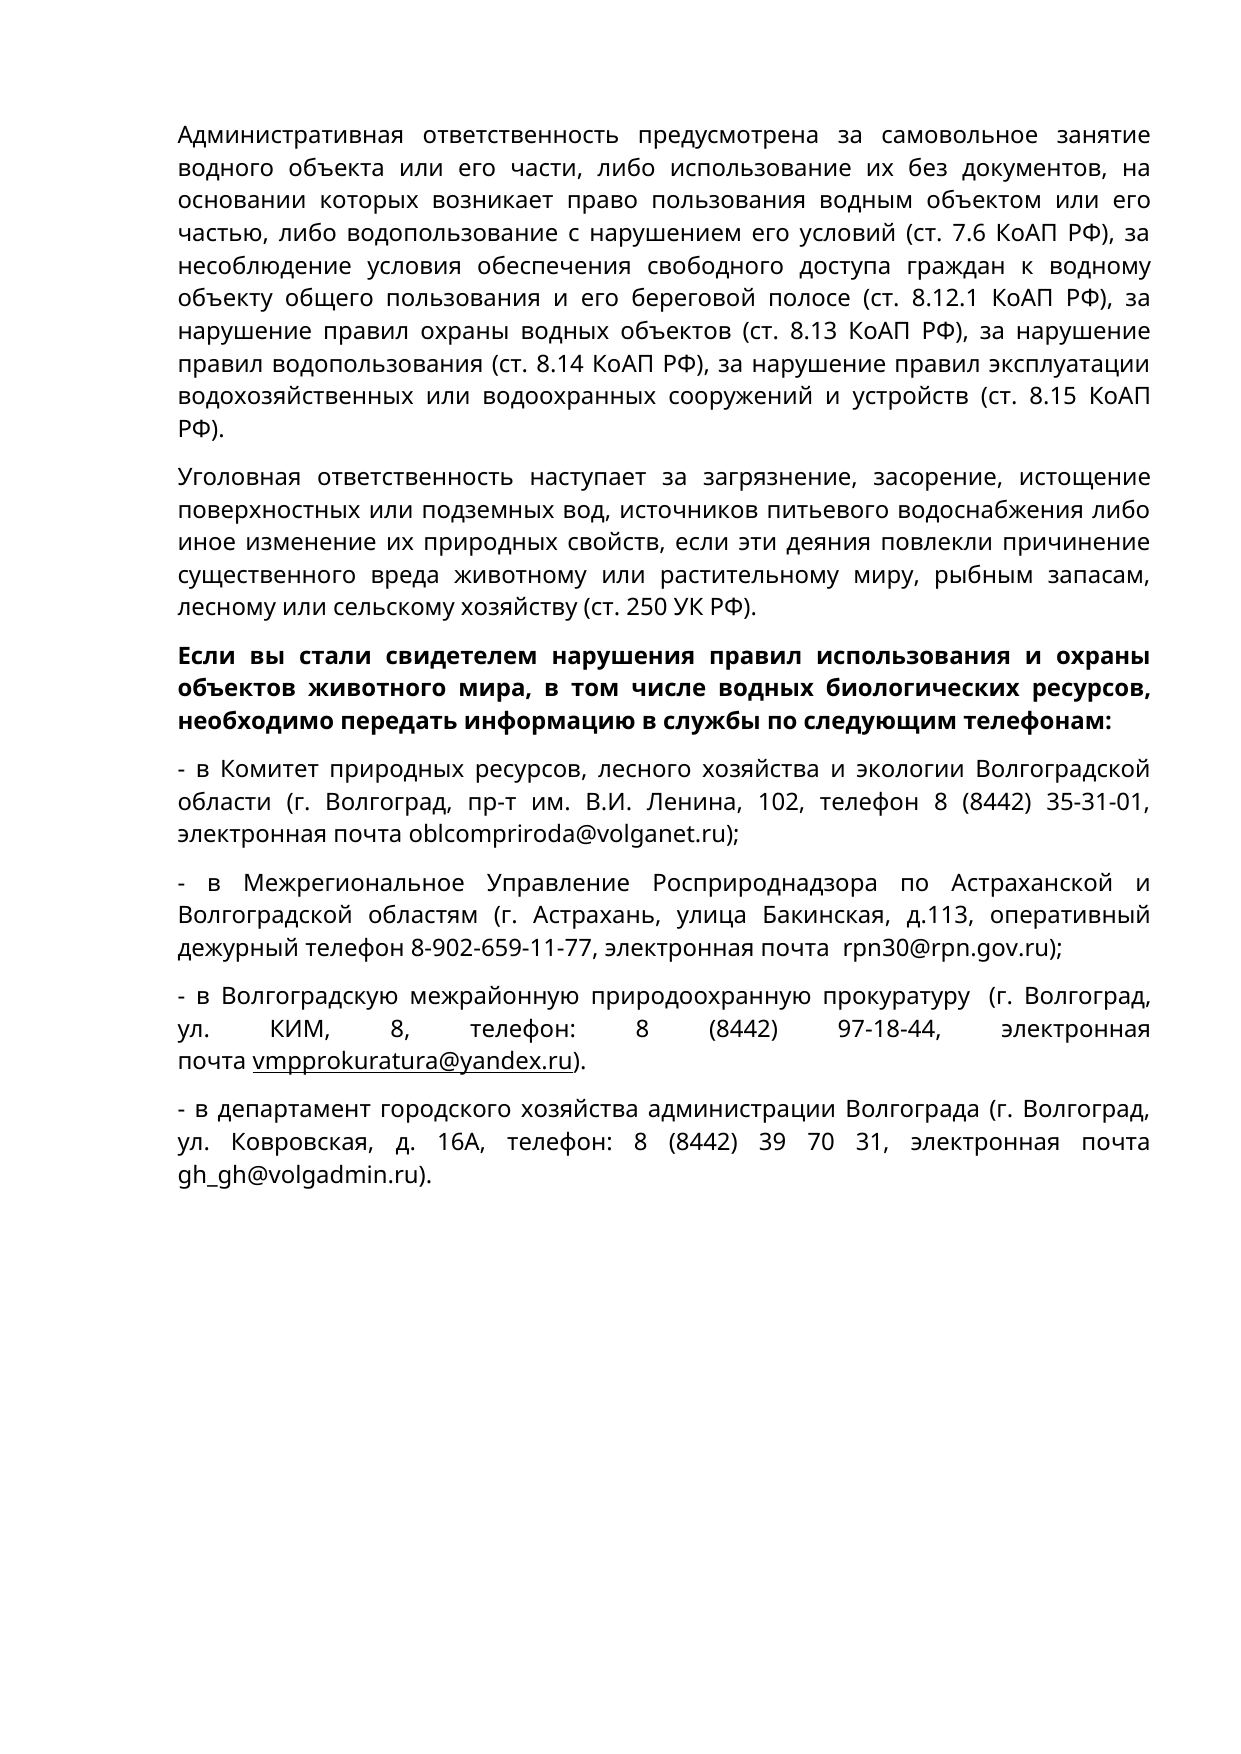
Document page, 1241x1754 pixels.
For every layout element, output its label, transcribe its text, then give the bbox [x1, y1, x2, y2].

text - в Межрегиональное Управление Росприроднадзора по Астраханской и Волгоградской областям (г. Астрахань, улица Бакинская, д.113, оперативный дежурный телефон 8-902-659-11-77, электронная почта rpn30@rpn.gov.ru); [177, 865, 1152, 963]
text Административная ответственность предусмотрена за самовольное занятие водного объекта или его части, либо использование их без документов, на основании которых возникает право пользования водным объектом или его частью, либо водопользование с нарушением его условий (ст. 7.6 КоАП РФ), за несоблюдение условия обеспечения свободного доступа граждан к водному объекту общего пользования и его береговой полосе (ст. 8.12.1 КоАП РФ), за нарушение правил охраны водных объектов (ст. 8.13 КоАП РФ), за нарушение правил водопользования (ст. 8.14 КоАП РФ), за нарушение правил эксплуатации водохозяйственных или водоохранных сооружений и устройств (ст. 8.15 КоАП РФ). [177, 118, 1152, 444]
text - в Волгоградскую межрайонную природоохранную прокуратуру (г. Волгоград, ул. КИМ, 8, телефон: 8 (8442) 97-18-44, электронная почта vmpprokuratura@yandex.ru). [177, 979, 1152, 1077]
text Уголовная ответственность наступает за загрязнение, засорение, истощение поверхностных или подземных вод, источников питьевого водоснабжения либо иное изменение их природных свойств, если эти деяния повлекли причинение существенного вреда животному или растительному миру, рыбным запасам, лесному или сельскому хозяйству (ст. 250 УК РФ). [177, 460, 1152, 623]
text - в департамент городского хозяйства администрации Волгограда (г. Волгоград, ул. Ковровская, д. 16А, телефон: 8 (8442) 39 70 31, электронная почта gh_gh@volgadmin.ru). [177, 1092, 1152, 1190]
text - в Комитет природных ресурсов, лесного хозяйства и экологии Волгоградской области (г. Волгоград, пр-т им. В.И. Ленина, 102, телефон 8 (8442) 35-31-01, электронная почта oblcompriroda@volganet.ru); [177, 752, 1152, 850]
text Если вы стали свидетелем нарушения правил использования и охраны объектов животного мира, в том числе водных биологических ресурсов, необходимо передать информацию в службы по следующим телефонам: [177, 638, 1152, 736]
